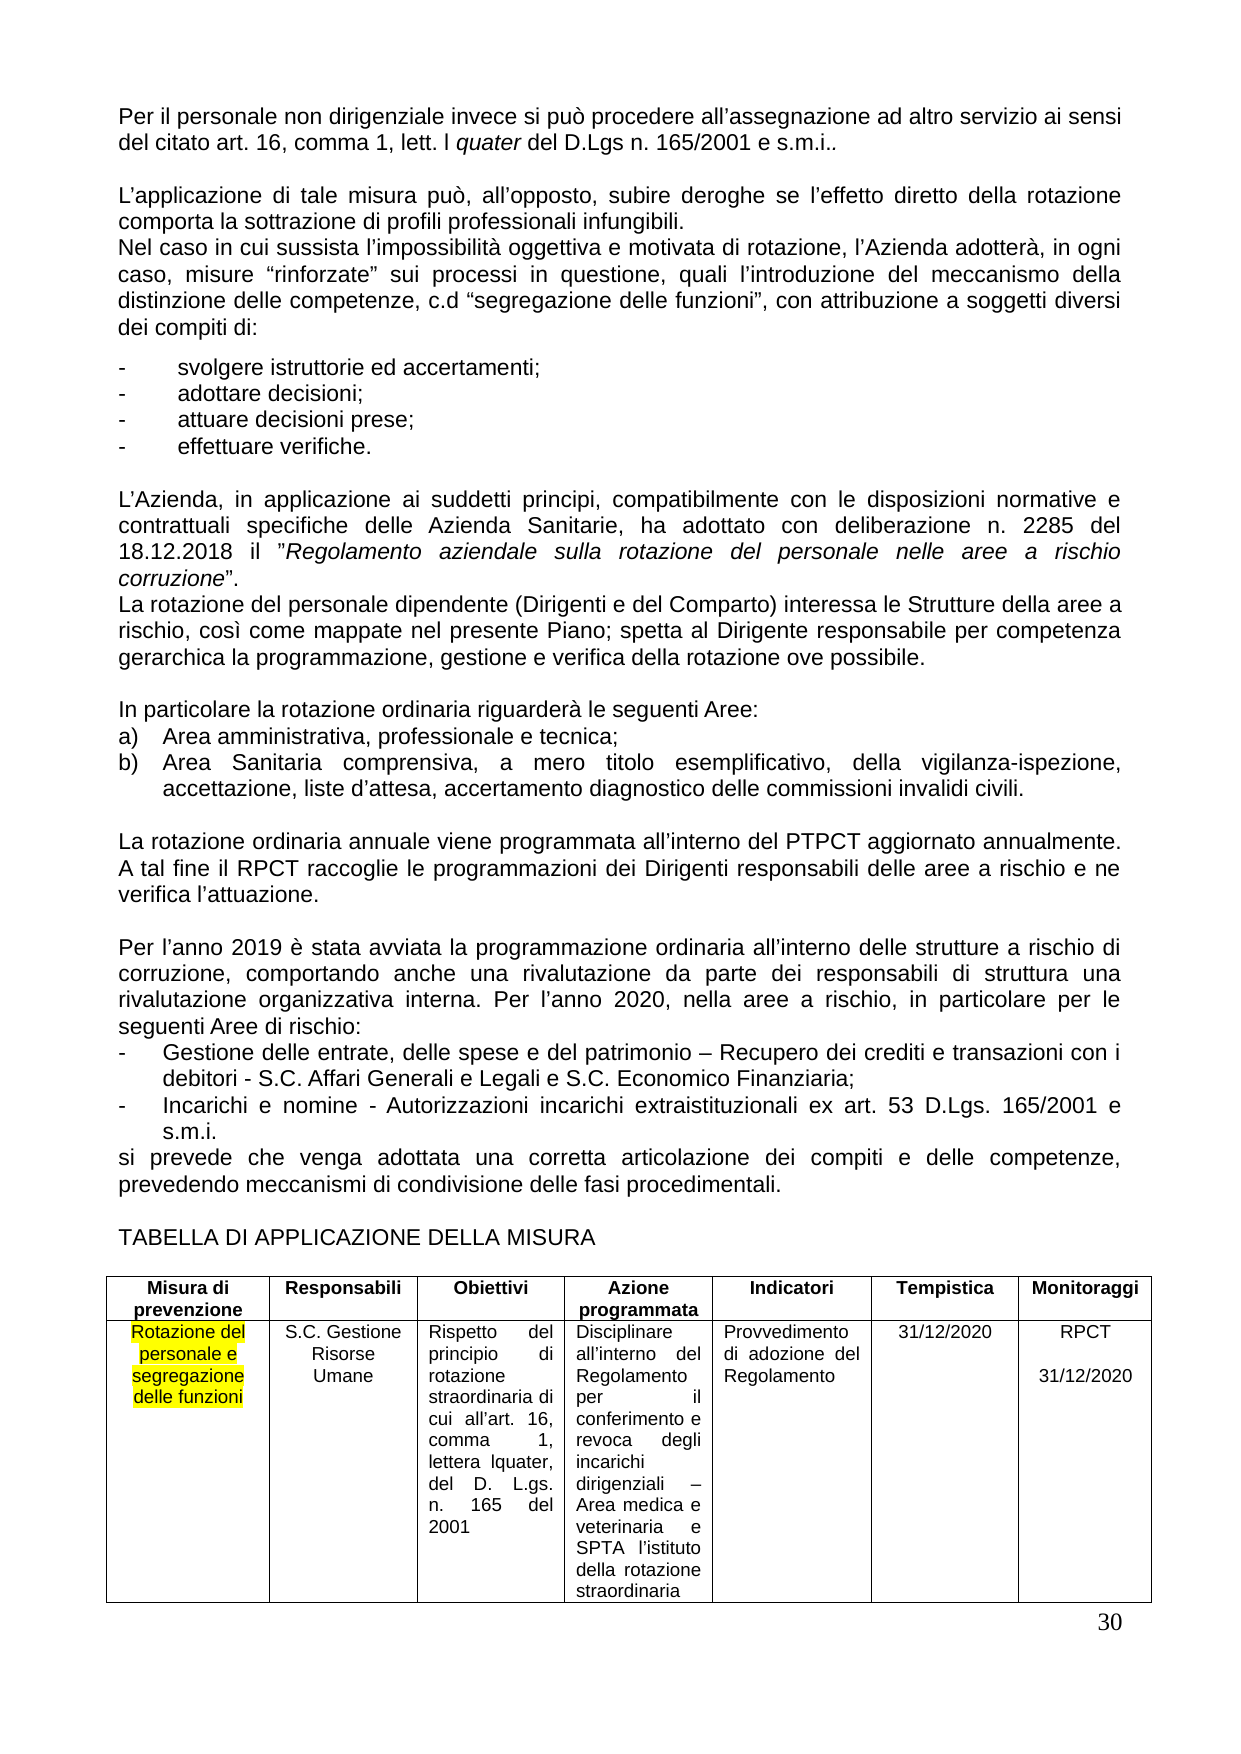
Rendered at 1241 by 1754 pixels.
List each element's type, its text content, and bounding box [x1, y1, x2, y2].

table_header Responsabili [270, 1277, 417, 1320]
text La rotazione del personale dipendente (Dirigenti e del Comparto) interessa le Strutture della aree a rischio, così come mappate nel presente Piano; spetta al Dirigente responsabile per competenza gerarchica la programmazione, gestione e verifica della rotazione ove possibile. [118, 591, 1122, 670]
table_header Monitoraggi [1019, 1277, 1151, 1320]
table_header Misura di prevenzione [107, 1277, 269, 1320]
table_cell S.C. Gestione Risorse Umane [270, 1321, 417, 1602]
table_cell RPCT 31/12/2020 [1019, 1321, 1151, 1602]
list attuare decisioni prese; [118, 406, 1122, 433]
table_cell Disciplinare all’interno del Regolamento per il conferimento e revoca degli incarichi dirigenziali – Area medica e veterinaria e SPTA l’istituto della rotazione straordinaria [565, 1321, 712, 1602]
list Gestione delle entrate, delle spese e del patrimonio – Recupero dei crediti e transazioni con i debitori - S.C. Affari Generali e Legali e S.C. Economico Finanziaria; [118, 1039, 1122, 1092]
text L’applicazione di tale misura può, all’opposto, subire deroghe se l’effetto diretto della rotazione comporta la sottrazione di profili professionali infungibili. [118, 182, 1122, 234]
list Incarichi e nomine - Autorizzazioni incarichi extraistituzionali ex art. 53 D.Lgs. 165/2001 e s.m.i. [118, 1092, 1122, 1144]
table_header Obiettivi [418, 1277, 564, 1320]
list Area Sanitaria comprensiva, a mero titolo esemplificativo, della vigilanza-ispezione, accettazione, liste d’attesa, accertamento diagnostico delle commissioni invalidi civili. [118, 749, 1122, 802]
table_cell Rispetto del principio di rotazione straordinaria di cui all’art. 16, comma 1, lettera lquater, del D. L.gs. n. 165 del 2001 [418, 1321, 564, 1602]
text In particolare la rotazione ordinaria riguarderà le seguenti Aree: [118, 696, 1122, 723]
table_header Azione programmata [565, 1277, 712, 1320]
list Area amministrativa, professionale e tecnica; [118, 723, 1122, 749]
table_cell 31/12/2020 [872, 1321, 1018, 1602]
text Per l’anno 2019 è stata avviata la programmazione ordinaria all’interno delle strutture a rischio di corruzione, comportando anche una rivalutazione da parte dei responsabili di struttura una rivalutazione organizzativa interna. Per l’anno 2020, nella aree a rischio, in particolare per le seguenti Aree di rischio: [118, 933, 1122, 1039]
text L’Azienda, in applicazione ai suddetti principi, compatibilmente con le disposizioni normative e contrattuali specifiche delle Azienda Sanitarie, ha adottato con deliberazione n. 2285 del 18.12.2018 il ”Regolamento aziendale sulla rotazione del personale nelle aree a rischio corruzione”. [118, 486, 1122, 591]
list svolgere istruttorie ed accertamenti; [118, 354, 1122, 380]
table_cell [107, 1321, 269, 1602]
text Nel caso in cui sussista l’impossibilità oggettiva e motivata di rotazione, l’Azienda adotterà, in ogni caso, misure “rinforzate” sui processi in questione, quali l’introduzione del meccanismo della distinzione delle competenze, c.d “segregazione delle funzioni”, con attribuzione a soggetti diversi dei compiti di: [118, 234, 1122, 340]
list effettuare verifiche. [118, 433, 1122, 459]
text Per il personale non dirigenziale invece si può procedere all’assegnazione ad altro servizio ai sensi del citato art. 16, comma 1, lett. l quater del D.Lgs n. 165/2001 e s.m.i.. [118, 103, 1122, 155]
table_header Indicatori [713, 1277, 871, 1320]
table_cell Provvedimento di adozione del Regolamento [713, 1321, 871, 1602]
text La rotazione ordinaria annuale viene programmata all’interno del PTPCT aggiornato annualmente. A tal fine il RPCT raccoglie le programmazioni dei Dirigenti responsabili delle aree a rischio e ne verifica l’attuazione. [118, 828, 1122, 907]
text si prevede che venga adottata una corretta articolazione dei compiti e delle competenze, prevedendo meccanismi di condivisione delle fasi procedimentali. [118, 1144, 1122, 1197]
text TABELLA DI APPLICAZIONE DELLA MISURA [118, 1223, 1122, 1250]
table_header Tempistica [872, 1277, 1018, 1320]
list adottare decisioni; [118, 380, 1122, 406]
